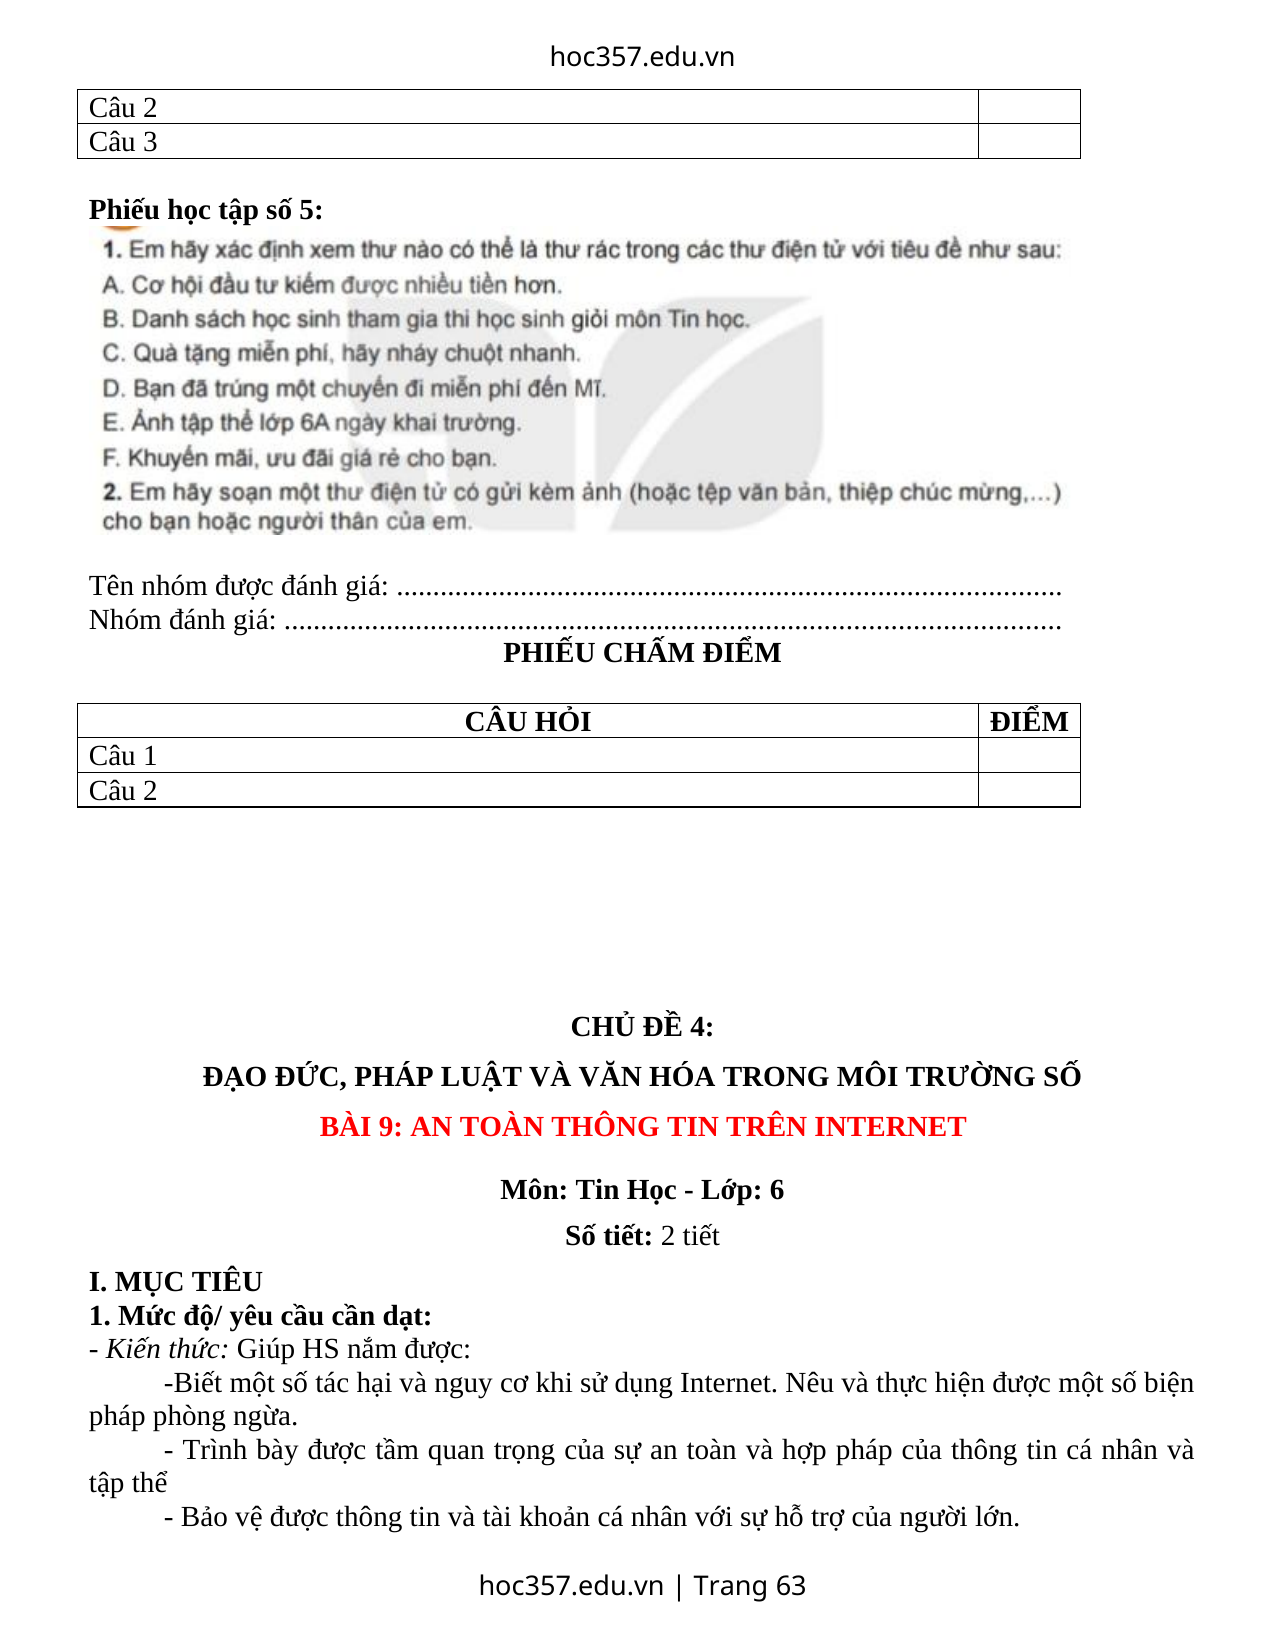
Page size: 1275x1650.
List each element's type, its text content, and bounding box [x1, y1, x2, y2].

text Số tiết: 2 tiết [89, 1218, 1196, 1252]
text - Bảo vệ được thông tin và tài khoản cá nhân với sự hỗ trợ của người lớn. [89, 1499, 1196, 1532]
text Tên nhóm được đánh giá: [89, 568, 1196, 602]
text BÀI 9: AN TOÀN THÔNG TIN TRÊN INTERNET [89, 1109, 1198, 1143]
text - Kiến thức: Giúp HS nắm được: [89, 1331, 1196, 1365]
text Môn: Tin Học - Lớp: 6 [89, 1172, 1196, 1206]
text ĐẠO ĐỨC, PHÁP LUẬT VÀ VĂN HÓA TRONG MÔI TRƯỜNG SỐ [89, 1059, 1196, 1092]
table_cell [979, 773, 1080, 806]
text I. MỤC TIÊU [89, 1264, 1196, 1298]
text Nhóm đánh giá: [89, 602, 1196, 636]
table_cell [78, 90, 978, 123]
text 1. Mức độ/ yêu cầu cần dạt: [89, 1298, 1196, 1331]
text PHIẾU CHẤM ĐIỂM [89, 636, 1196, 669]
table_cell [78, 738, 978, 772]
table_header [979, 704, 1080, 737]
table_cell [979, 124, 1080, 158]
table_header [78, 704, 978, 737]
text CHỦ ĐỀ 4: [89, 1009, 1196, 1042]
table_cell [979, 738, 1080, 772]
picture [88, 226, 1072, 535]
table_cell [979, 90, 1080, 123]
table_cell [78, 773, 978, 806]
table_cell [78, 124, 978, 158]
text -Biết một số tác hại và nguy cơ khi sử dụng Internet. Nêu và thực hiện được một số biện pháp phòng ngừa. [89, 1365, 1196, 1432]
text Phiếu học tập số 5: [89, 192, 1196, 226]
text - Trình bày được tầm quan trọng của sự an toàn và hợp pháp của thông tin cá nhân và tập thể [89, 1432, 1196, 1499]
